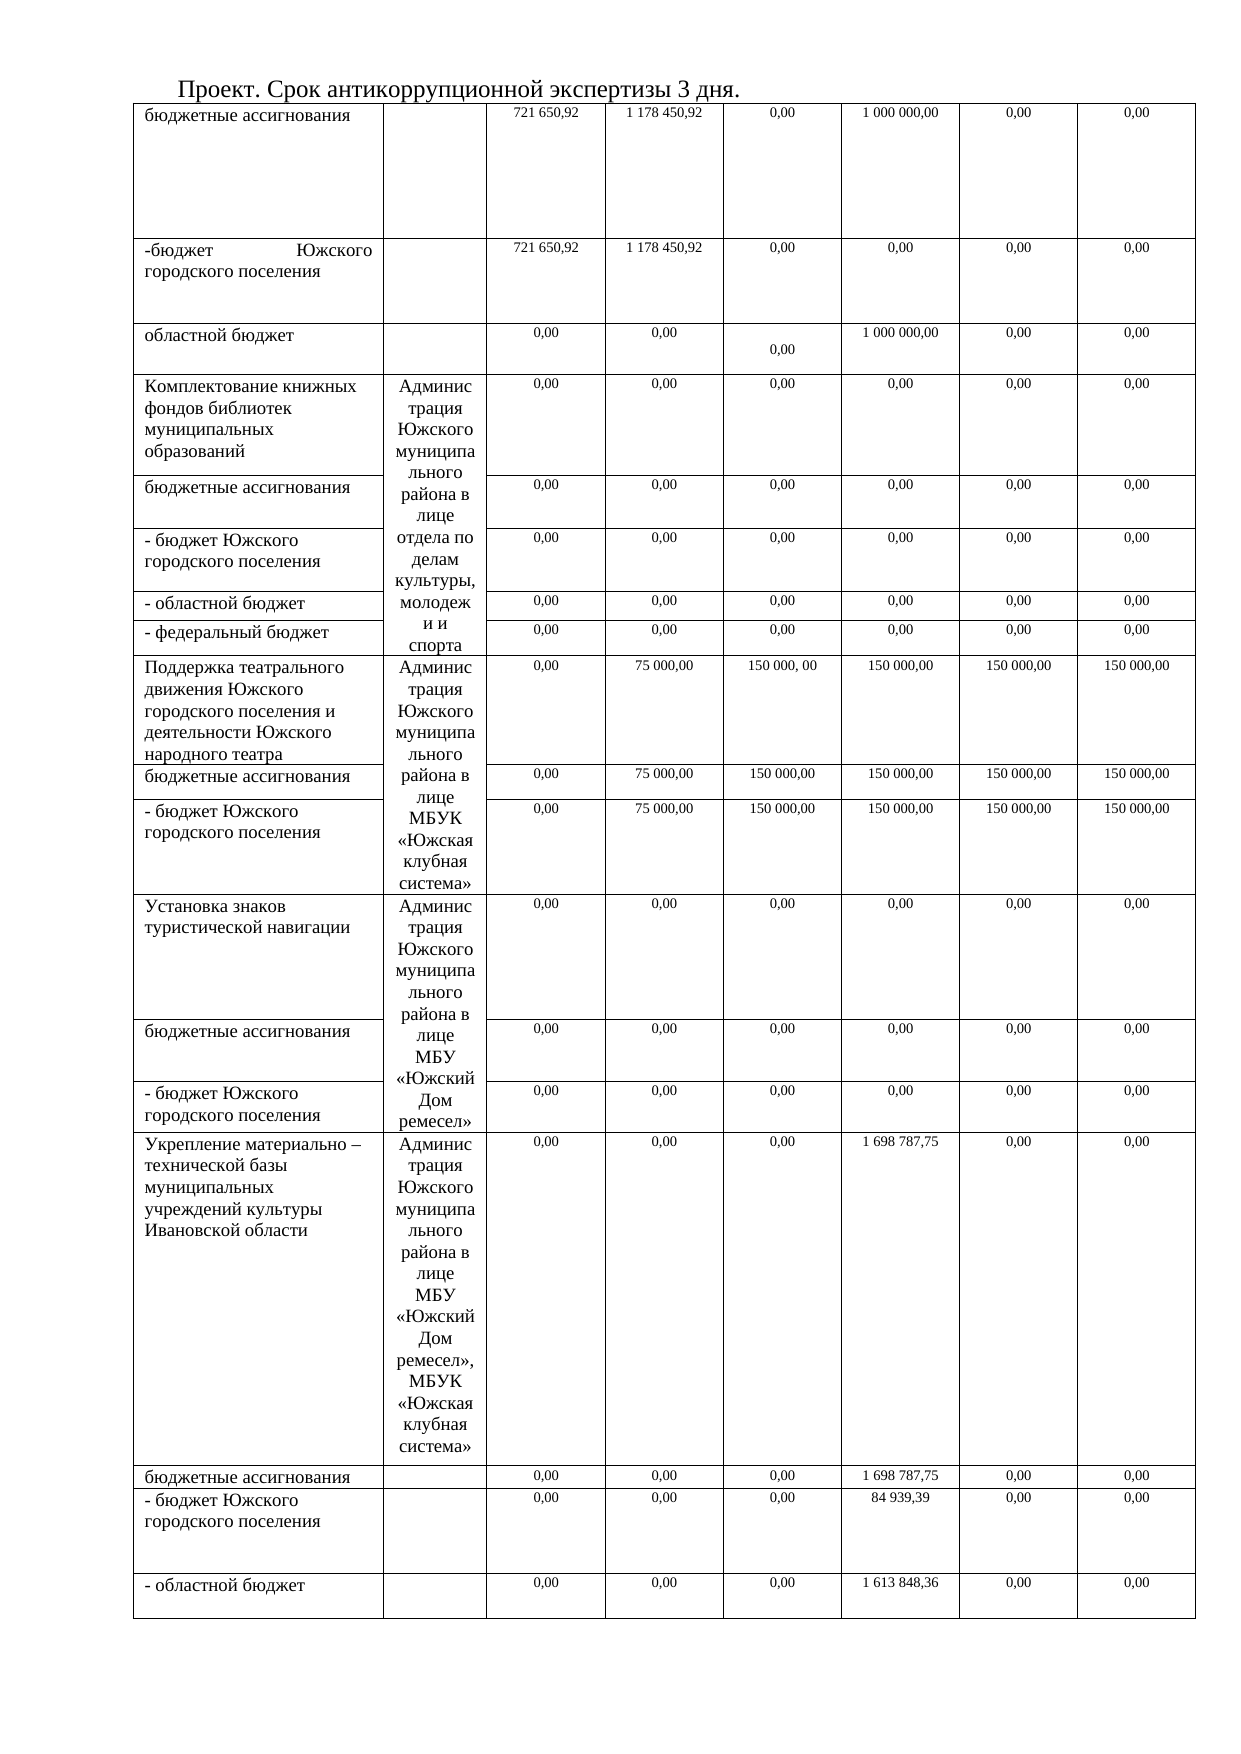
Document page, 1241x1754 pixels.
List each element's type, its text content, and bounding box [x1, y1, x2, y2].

table_cell 0,00 [1078, 1082, 1195, 1132]
table_cell 84 939,39 [842, 1489, 959, 1573]
table_cell 75 000,00 [606, 800, 723, 893]
table_cell 150 000,00 [960, 800, 1077, 893]
table_cell -бюджет Южского городского поселения [134, 239, 383, 323]
table_cell 0,00 [842, 476, 959, 527]
table_cell [384, 239, 486, 323]
table_cell 0,00 [606, 1020, 723, 1081]
table_cell 0,00 [487, 375, 605, 475]
table_cell 0,00 [487, 1133, 605, 1465]
table_cell 0,00 [1078, 621, 1195, 655]
table_cell 0,00 [960, 375, 1077, 475]
table_cell 0,00 [487, 1020, 605, 1081]
table_cell [384, 1574, 486, 1617]
table_cell 0,00 [1078, 476, 1195, 527]
table_cell Администрация Южского муниципального района в лице отдела по делам культуры, молодежи и спорта [384, 375, 486, 655]
table_cell 0,00 [487, 324, 605, 374]
table_cell 0,00 [606, 1133, 723, 1465]
table_cell 0,00 [606, 895, 723, 1019]
table_cell [384, 1489, 486, 1573]
table_cell 0,00 [487, 895, 605, 1019]
table_cell 150 000,00 [960, 765, 1077, 799]
table_cell 0,00 [724, 1466, 841, 1488]
table_cell [384, 324, 486, 374]
table_cell бюджетные ассигнования [134, 476, 383, 527]
table_cell бюджетные ассигнования [134, 1020, 383, 1081]
table_cell - бюджет Южского городского поселения [134, 800, 383, 893]
table_cell 1 178 450,92 [606, 239, 723, 323]
table_cell 0,00 [606, 324, 723, 374]
table_cell 0,00 [1078, 1466, 1195, 1488]
table_cell 0,00 [487, 800, 605, 893]
table_cell 0,00 [487, 529, 605, 591]
table_cell 0,00 [487, 1466, 605, 1488]
table_cell 0,00 [1078, 1020, 1195, 1081]
table_cell 0,00 [724, 375, 841, 475]
table_cell 0,00 [960, 1466, 1077, 1488]
table_cell 0,00 [487, 656, 605, 764]
table_cell 0,00 [724, 1489, 841, 1573]
table_cell 0,00 [1078, 239, 1195, 323]
table_cell 0,00 [960, 1489, 1077, 1573]
table_cell 0,00 [724, 476, 841, 527]
table_cell 0,00 [960, 239, 1077, 323]
table_cell Администрация Южского муниципального района в лице МБУ «Южский Дом ремесел», МБУК «Южская клубная система» [384, 1133, 486, 1465]
table_cell 721 650,92 [487, 104, 605, 238]
table_cell 0,00 [724, 621, 841, 655]
table_cell Укрепление материально – технической базы муниципальных учреждений культуры Ивановской области [134, 1133, 383, 1465]
table_cell 0,00 [724, 1082, 841, 1132]
table_cell 0,00 [487, 765, 605, 799]
table_cell 0,00 [1078, 592, 1195, 620]
table_cell бюджетные ассигнования [134, 1466, 383, 1488]
table_cell 0,00 [724, 529, 841, 591]
table_cell бюджетные ассигнования [134, 765, 383, 799]
table_cell - бюджет Южского городского поселения [134, 529, 383, 591]
table_cell 0,00 [724, 895, 841, 1019]
table_cell 150 000,00 [1078, 800, 1195, 893]
table_cell бюджетные ассигнования [134, 104, 383, 238]
table_cell 0,00 [1078, 324, 1195, 374]
table_cell 0,00 [606, 1489, 723, 1573]
table_cell - областной бюджет [134, 592, 383, 620]
table_cell 0,00 [960, 104, 1077, 238]
table_cell 0,00 [1078, 895, 1195, 1019]
table_cell 1 698 787,75 [842, 1466, 959, 1488]
table_cell Администрация Южского муниципального района в лице МБУ «Южский Дом ремесел» [384, 895, 486, 1132]
table_cell 0,00 [842, 529, 959, 591]
table_cell 0,00 [606, 375, 723, 475]
table_cell 0,00 [606, 1466, 723, 1488]
table_cell 1 000 000,00 [842, 324, 959, 374]
table_cell [384, 1466, 486, 1488]
table_cell 0,00 [842, 1082, 959, 1132]
table_cell 0,00 [960, 592, 1077, 620]
table_cell Поддержка театрального движения Южского городского поселения и деятельности Южского народного театра [134, 656, 383, 764]
table_cell 0,00 [724, 104, 841, 238]
table_cell 0,00 [487, 1082, 605, 1132]
table_cell 1 000 000,00 [842, 104, 959, 238]
table_cell 0,00 [487, 1489, 605, 1573]
table_cell 0,00 [606, 1574, 723, 1617]
table_cell 1 698 787,75 [842, 1133, 959, 1465]
table_cell 0,00 [1078, 1574, 1195, 1617]
table_cell 0,00 [842, 375, 959, 475]
table_cell 0,00 [724, 324, 841, 374]
table_cell 0,00 [606, 592, 723, 620]
table_cell 0,00 [842, 1020, 959, 1081]
table_cell 150 000,00 [724, 765, 841, 799]
table_cell 0,00 [960, 621, 1077, 655]
table_cell [384, 104, 486, 238]
table_cell 0,00 [1078, 1133, 1195, 1465]
table_cell 75 000,00 [606, 765, 723, 799]
table_cell 150 000,00 [724, 800, 841, 893]
table_cell 0,00 [960, 1574, 1077, 1617]
table_cell 150 000,00 [842, 656, 959, 764]
table_cell 0,00 [842, 239, 959, 323]
table_cell 0,00 [724, 1133, 841, 1465]
table_cell 0,00 [724, 1574, 841, 1617]
table_cell 0,00 [1078, 375, 1195, 475]
table_cell - бюджет Южского городского поселения [134, 1082, 383, 1132]
table_cell 0,00 [960, 1020, 1077, 1081]
table_cell - бюджет Южского городского поселения [134, 1489, 383, 1573]
table_cell 150 000, 00 [724, 656, 841, 764]
table_cell 0,00 [960, 1082, 1077, 1132]
table_cell Администрация Южского муниципального района в лице МБУК «Южская клубная система» [384, 656, 486, 893]
table_cell - областной бюджет [134, 1574, 383, 1617]
table_cell 0,00 [1078, 104, 1195, 238]
table_cell 0,00 [842, 895, 959, 1019]
table_cell 0,00 [487, 476, 605, 527]
table_cell 0,00 [487, 592, 605, 620]
table_cell 150 000,00 [1078, 765, 1195, 799]
table_cell 0,00 [606, 476, 723, 527]
table_cell 0,00 [1078, 529, 1195, 591]
table_cell 0,00 [606, 1082, 723, 1132]
table_cell 75 000,00 [606, 656, 723, 764]
table_cell 0,00 [724, 1020, 841, 1081]
table_cell 0,00 [960, 324, 1077, 374]
table_cell 0,00 [487, 621, 605, 655]
table_cell 0,00 [724, 239, 841, 323]
table_cell 0,00 [606, 621, 723, 655]
table_cell областной бюджет [134, 324, 383, 374]
table_cell 0,00 [724, 592, 841, 620]
table_cell 721 650,92 [487, 239, 605, 323]
table_cell 0,00 [960, 476, 1077, 527]
table_cell 0,00 [842, 592, 959, 620]
table_cell 0,00 [606, 529, 723, 591]
table_cell 0,00 [1078, 1489, 1195, 1573]
table_cell 1 178 450,92 [606, 104, 723, 238]
table_cell 0,00 [842, 621, 959, 655]
table_cell 0,00 [960, 529, 1077, 591]
table_cell 150 000,00 [842, 765, 959, 799]
table_cell Установка знаков туристической навигации [134, 895, 383, 1019]
table_cell 0,00 [487, 1574, 605, 1617]
table_cell Комплектование книжных фондов библиотек муниципальных образований [134, 375, 383, 475]
table_cell 1 613 848,36 [842, 1574, 959, 1617]
table_cell 0,00 [960, 895, 1077, 1019]
table_cell 150 000,00 [960, 656, 1077, 764]
table_cell 150 000,00 [1078, 656, 1195, 764]
table_cell 0,00 [960, 1133, 1077, 1465]
table_cell 150 000,00 [842, 800, 959, 893]
table_cell - федеральный бюджет [134, 621, 383, 655]
